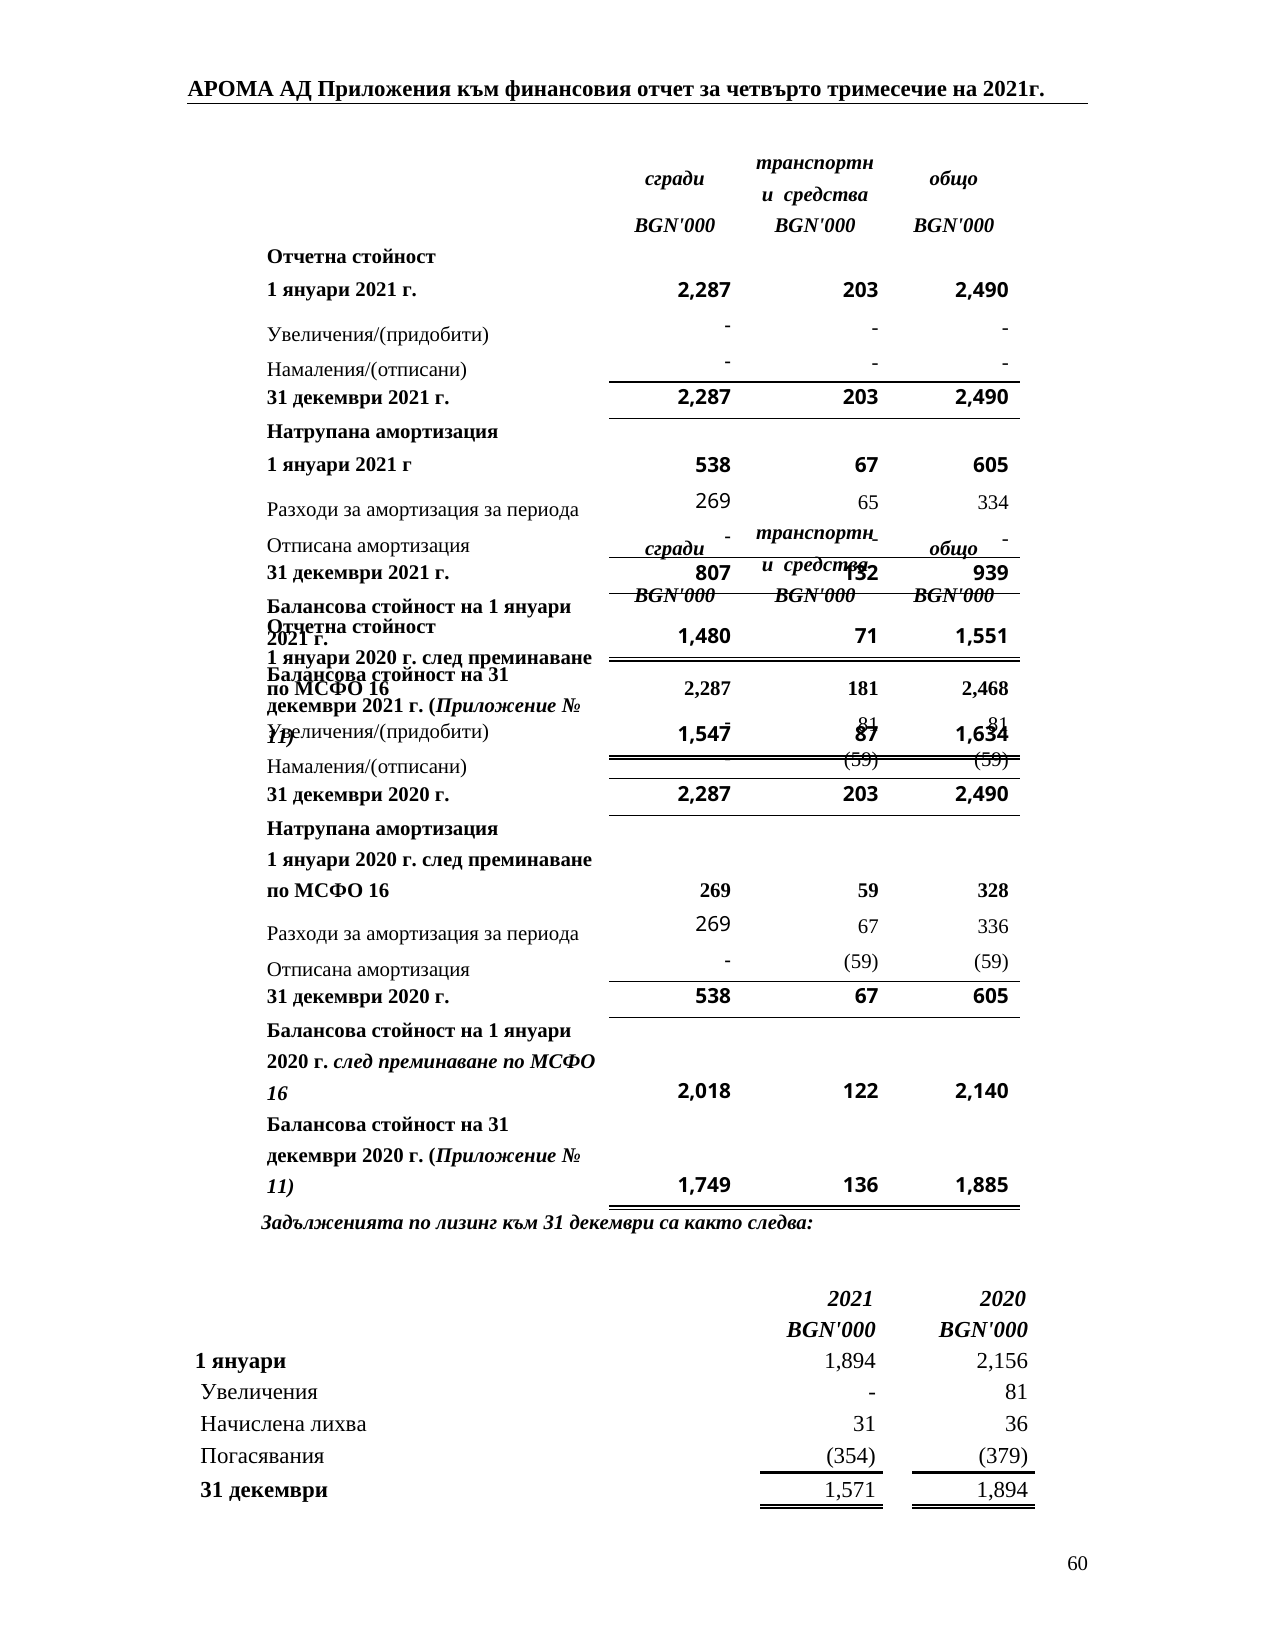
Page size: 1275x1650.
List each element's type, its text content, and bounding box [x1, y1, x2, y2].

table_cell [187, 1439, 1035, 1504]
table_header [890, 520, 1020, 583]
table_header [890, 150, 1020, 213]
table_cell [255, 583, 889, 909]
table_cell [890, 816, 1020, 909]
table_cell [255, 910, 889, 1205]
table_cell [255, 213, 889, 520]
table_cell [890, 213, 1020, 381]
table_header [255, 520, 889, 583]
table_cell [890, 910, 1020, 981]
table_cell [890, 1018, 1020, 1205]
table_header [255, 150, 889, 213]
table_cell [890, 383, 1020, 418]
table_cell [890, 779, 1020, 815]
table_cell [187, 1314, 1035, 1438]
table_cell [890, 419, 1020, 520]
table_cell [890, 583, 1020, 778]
text Задълженията по лизинг към 31 декември са както следва: [187, 566, 1088, 1234]
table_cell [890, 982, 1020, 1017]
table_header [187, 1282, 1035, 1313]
